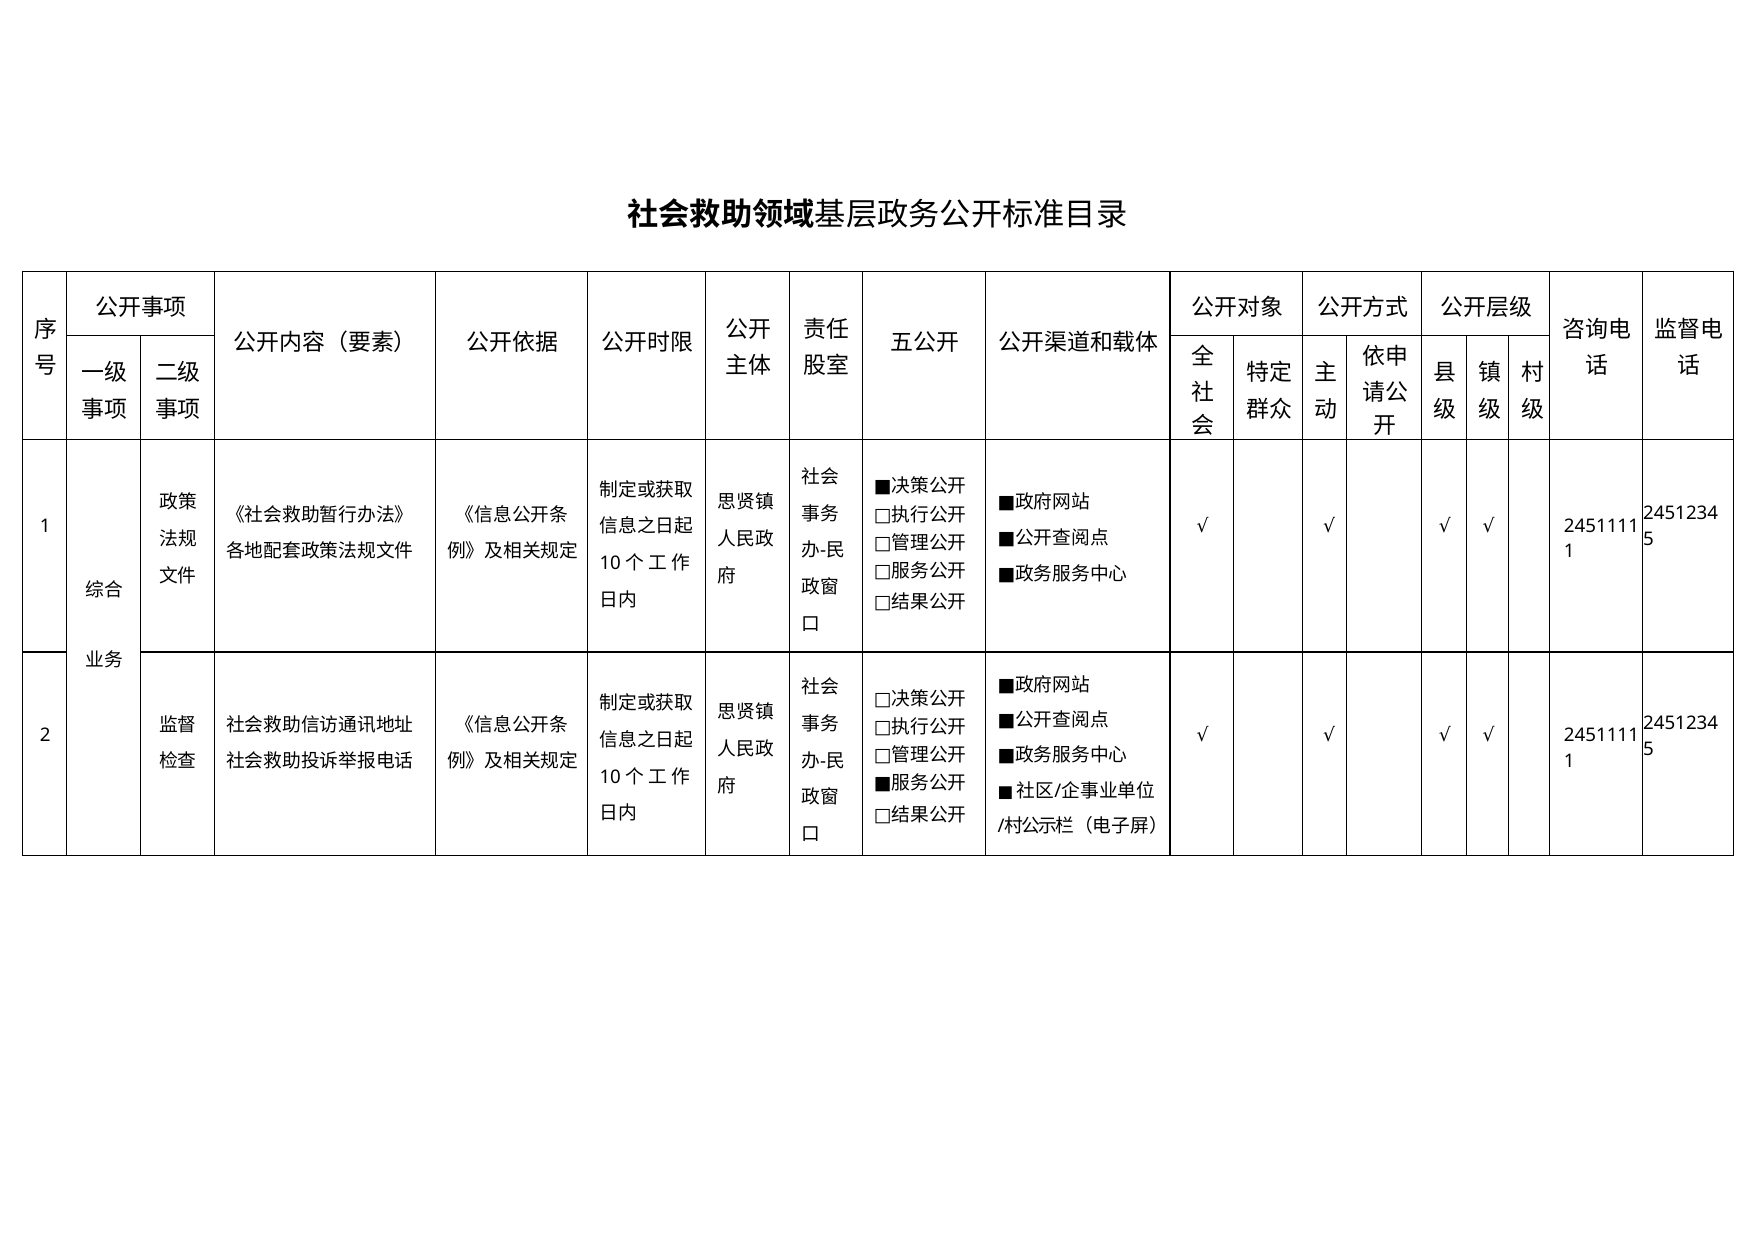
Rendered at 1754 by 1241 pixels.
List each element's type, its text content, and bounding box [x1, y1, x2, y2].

table_cell √ [1303, 671, 1346, 855]
table_cell 社会事务办-民政窗口 [790, 440, 862, 645]
table_cell [1643, 653, 1733, 671]
table_header 公开依据 [436, 272, 587, 439]
table_cell √ [1171, 440, 1233, 645]
table_cell [790, 645, 862, 651]
table_cell □决策公开 □执行公开 □管理公开 ■服务公开 □结果公开 [863, 671, 985, 855]
table_cell [1550, 645, 1642, 651]
table_cell 县级 [1422, 336, 1466, 439]
table_cell [23, 653, 66, 671]
table_cell [1467, 645, 1508, 651]
table_cell 主动 [1303, 336, 1346, 439]
table_cell 二级事项 [141, 336, 214, 439]
table_cell 监督检查 [141, 671, 214, 855]
table_cell [1422, 653, 1466, 671]
table_cell [1171, 645, 1233, 651]
table_cell 制定或获取信息之日起 10 个 工 作日内 [588, 440, 705, 645]
table_cell [1509, 653, 1549, 855]
table_cell [706, 645, 789, 651]
table_cell 思贤镇人民政府 [706, 671, 789, 855]
table_cell [588, 653, 705, 671]
table_cell [215, 645, 435, 651]
table_cell [215, 653, 435, 671]
table_cell 24512345 [1643, 440, 1733, 645]
table_header 咨询电话 [1550, 272, 1642, 439]
table_cell √ [1303, 440, 1346, 645]
table_cell 特定群众 [1234, 336, 1302, 439]
table_cell 24511111 [1550, 440, 1642, 645]
table_header 公开时限 [588, 272, 705, 439]
table_cell [1303, 653, 1346, 671]
table_cell [67, 671, 140, 855]
text 社会救助领域基层政务公开标准目录 [0, 180, 1754, 237]
table_cell ■政府网站 ■公开查阅点 ■政务服务中心 [986, 440, 1169, 645]
table_header 公开事项 [67, 272, 214, 335]
table_cell 依申请公 开 [1347, 336, 1421, 439]
table_cell [986, 653, 1169, 671]
table_cell [436, 645, 587, 651]
table_cell [1643, 645, 1733, 651]
table_cell [1550, 653, 1642, 671]
table_cell [141, 653, 214, 671]
table_cell [23, 645, 66, 651]
table_cell 制定或获取信息之日起 10 个 工 作日内 [588, 671, 705, 855]
table_cell [863, 645, 985, 651]
table_cell [1422, 645, 1466, 651]
table_cell 村级 [1509, 336, 1549, 439]
table_cell [863, 653, 985, 671]
table_cell 2 [23, 671, 66, 855]
table_cell [1303, 645, 1346, 651]
table_cell [588, 645, 705, 651]
table_cell 《信息公开条例》及相关规定 [436, 440, 587, 645]
table_cell 一级事项 [67, 336, 140, 439]
table_cell [1234, 440, 1302, 651]
table_cell 1 [23, 440, 66, 645]
table_cell √ [1171, 671, 1233, 855]
table_header 五公开 [863, 272, 985, 439]
table_header 公开内容（要素） [215, 272, 435, 439]
table_cell [986, 645, 1169, 651]
table_cell √ [1422, 671, 1466, 855]
table_cell 《社会救助暂行办法》各地配套政策法规文件 [215, 440, 435, 645]
table_header 监督电话 [1643, 272, 1733, 439]
table_header 公开对象 [1171, 272, 1302, 335]
table_cell [436, 653, 587, 671]
table_cell 社会救助信访通讯地址社会救助投诉举报电话 [215, 671, 435, 855]
table_cell 综合 [67, 440, 140, 645]
table_cell ■政府网站 ■公开查阅点 ■政务服务中心 社区/企事业单位 /村公示栏（电子屏） [986, 671, 1169, 855]
table_cell [790, 653, 862, 671]
table_header 责任股室 [790, 272, 862, 439]
table_cell 全社 会 [1171, 336, 1233, 439]
table_cell 业务 [67, 645, 140, 671]
table_cell 社会事务办-民政窗口 [790, 671, 862, 855]
table_cell √ [1467, 671, 1508, 855]
table_header 公开方式 [1303, 272, 1421, 335]
table_cell [1509, 440, 1549, 651]
table_cell √ [1422, 440, 1466, 645]
table_cell 24512345 [1643, 671, 1733, 855]
table_cell [1234, 653, 1302, 855]
table_header 公开渠道和载体 [986, 272, 1169, 439]
table_cell 24511111 [1550, 671, 1642, 855]
table_cell 思贤镇人民政府 [706, 440, 789, 645]
table_cell 政策法规文件 [141, 440, 214, 645]
table_cell 《信息公开条例》及相关规定 [436, 671, 587, 855]
table_cell [1171, 653, 1233, 671]
table_cell 镇级 [1467, 336, 1508, 439]
table_cell [1347, 653, 1421, 855]
table_header 公开主体 [706, 272, 789, 439]
table_cell √ [1467, 440, 1508, 645]
table_cell [706, 653, 789, 671]
table_header 公开层级 [1422, 272, 1549, 335]
table_cell ■决策公开 □执行公开 □管理公开 □服务公开 □结果公开 [863, 440, 985, 645]
table_cell [1347, 440, 1421, 651]
table_cell [141, 645, 214, 651]
table_cell [1467, 653, 1508, 671]
table_header 序号 [23, 272, 66, 439]
